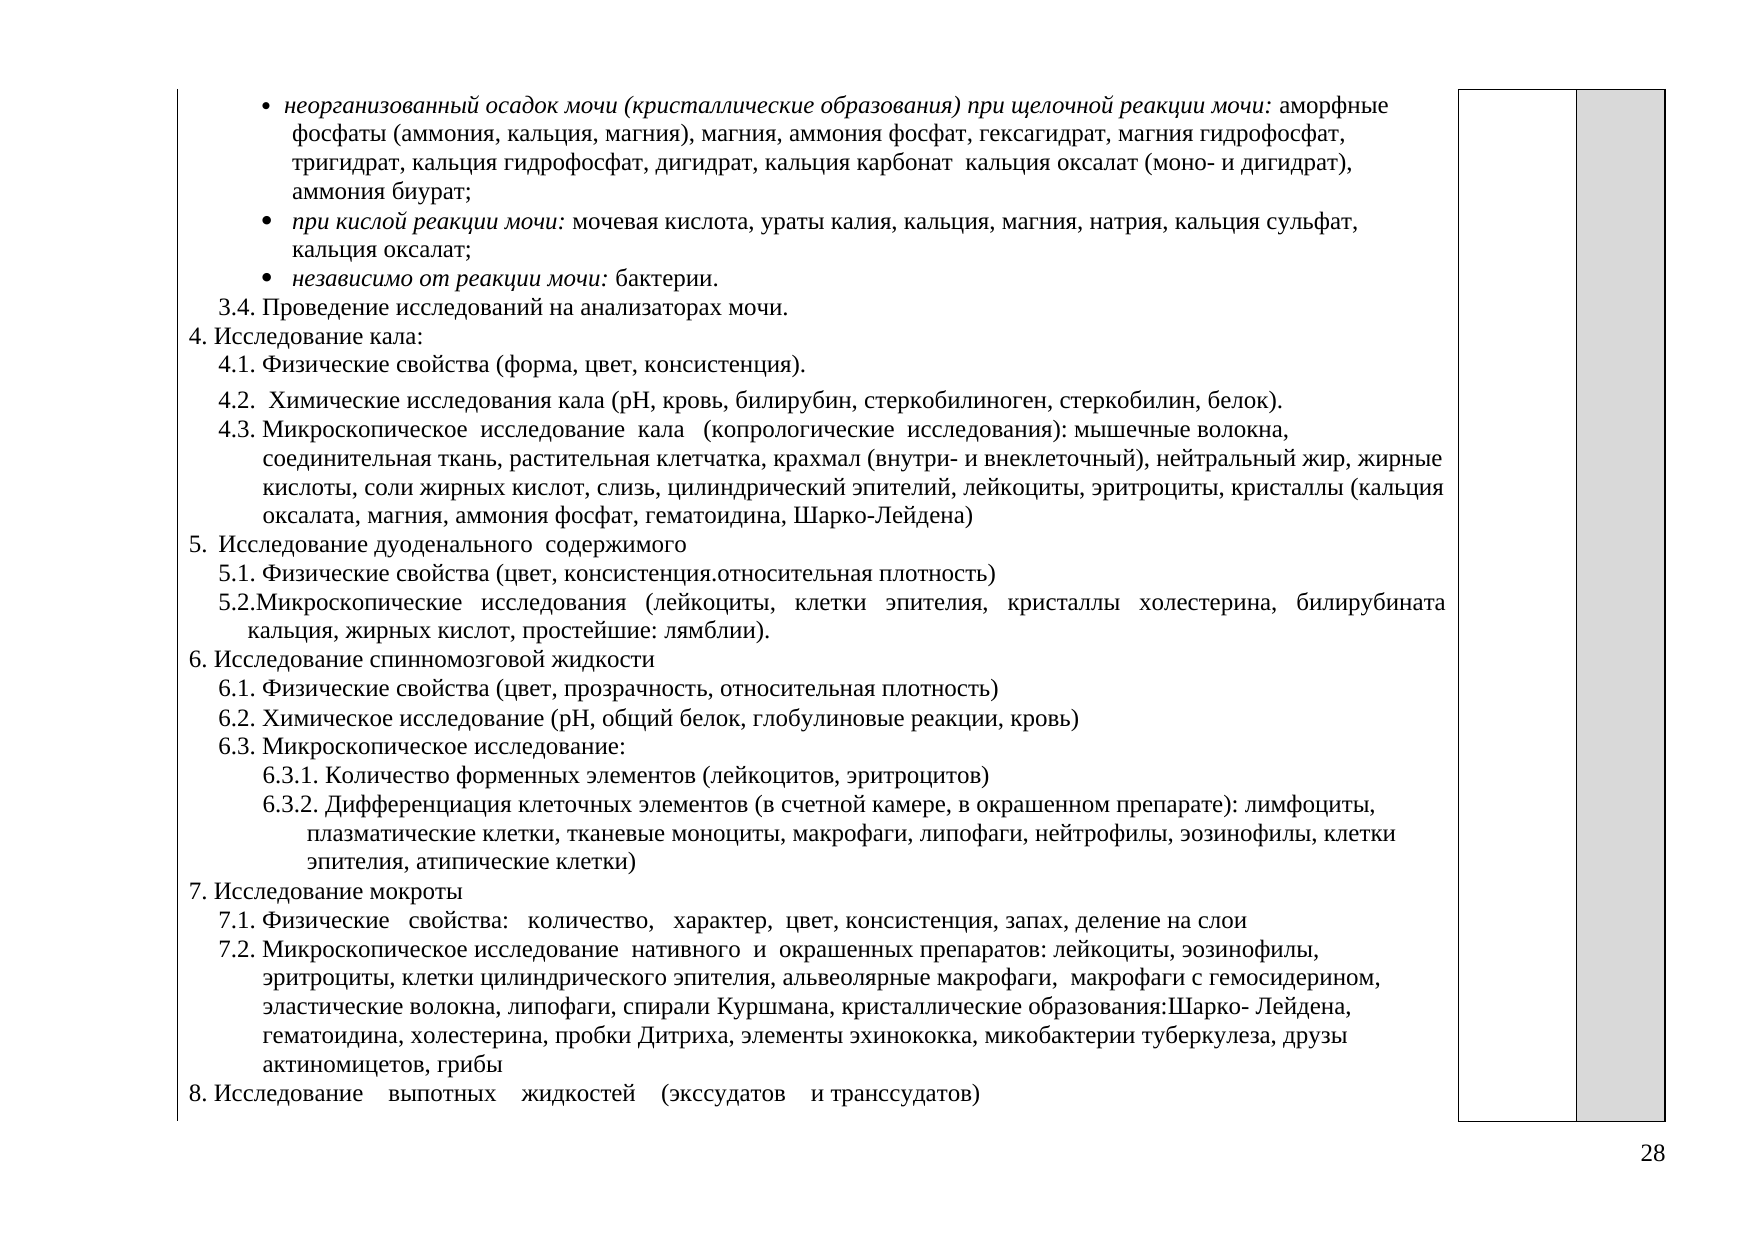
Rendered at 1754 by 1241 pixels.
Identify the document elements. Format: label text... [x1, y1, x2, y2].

table_cell 6.2. Химическое исследование (pH, общий белок, глобулиновые реакции, кровь) 6.3. Микроскопическое исследование: 6.3.1. Количество форменных элементов (лейкоцитов, эритроцитов) 6.3.2. Дифференциация клеточных элементов (в счетной камере, в окрашенном препарате): лимфоциты, плазматические клетки, тканевые моноциты, макрофаги, липофаги, нейтрофилы, эозинофилы, клетки эпителия, атипические клетки) [178, 702, 1458, 875]
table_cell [178, 1078, 1458, 1121]
table_cell при кислой реакции мочи: мочевая кислота, ураты калия, кальция, магния, натрия, кальция сульфат, кальция оксалат; независимо от реакции мочи: бактерии. 3.4. Проведение исследований на анализаторах мочи. 4. Исследование кала: 4.1. Физические свойства (форма, цвет, консистенция). [178, 205, 1458, 384]
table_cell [178, 89, 1458, 205]
table_cell 7. Исследование мокроты 7.1. Физические свойства: количество, характер, цвет, консистенция, запах, деление на слои 7.2. Микроскопическое исследование нативного и окрашенных препаратов: лейкоциты, эозинофилы, эритроциты, клетки цилиндрического эпителия, альвеолярные макрофаги, макрофаги с гемосидерином, эластические волокна, липофаги, спирали Куршмана, кристаллические образования:Шарко- Лейдена, гематоидина, холестерина, пробки Дитриха, элементы эхинококка, микобактерии туберкулеза, друзы актиномицетов, грибы [178, 875, 1458, 1077]
table_cell 4.2. Химические исследования кала (pH, кровь, билирубин, стеркобилиноген, стеркобилин, белок). 4.3. Микроскопическое исследование кала (копрологические исследования): мышечные волокна, соединительная ткань, растительная клетчатка, крахмал (внутри- и внеклеточный), нейтральный жир, жирные кислоты, соли жирных кислот, слизь, цилиндрический эпителий, лейкоциты, эритроциты, кристаллы (кальция оксалата, магния, аммония фосфат, гематоидина, Шарко-Лейдена) Исследование дуоденального содержимого 5.1. Физические свойства (цвет, консистенция.относительная плотность) 5.2.Микроскопические исследования (лейкоциты, клетки эпителия, кристаллы холестерина, билирубината кальция, жирных кислот, простейшие: лямблии). 6. Исследование спинномозговой жидкости 6.1. Физические свойства (цвет, прозрачность, относительная плотность) [178, 384, 1458, 702]
